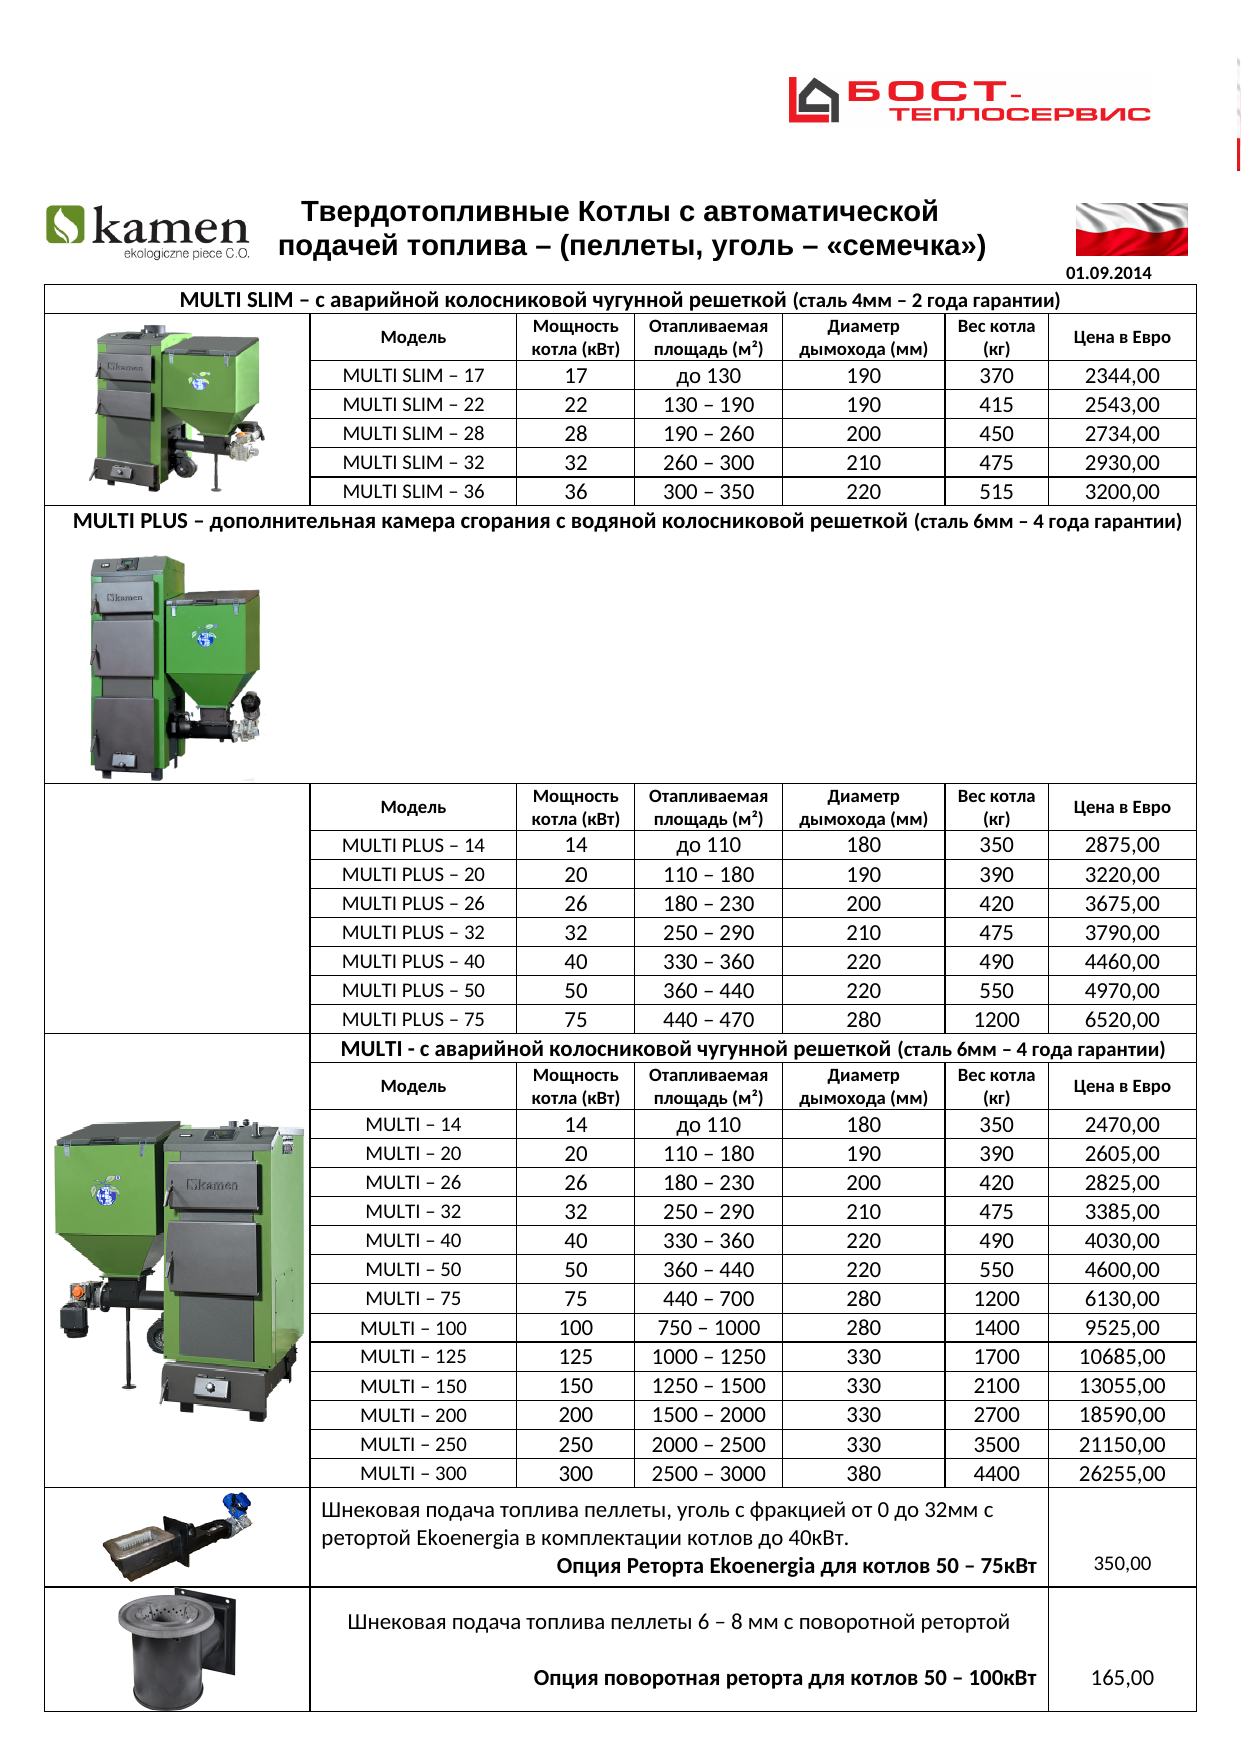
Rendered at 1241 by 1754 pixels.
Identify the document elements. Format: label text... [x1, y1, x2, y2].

table_cell 330 [783, 1343, 944, 1371]
table_cell 22 [517, 390, 634, 418]
table_cell 2605,00 [1049, 1139, 1196, 1167]
table_cell [45, 1588, 118, 1711]
table_cell 110 – 180 [635, 860, 782, 888]
table_cell 550 [946, 1255, 1048, 1283]
table_cell MULTI PLUS – 14 [311, 831, 516, 859]
picture [786, 73, 1152, 127]
table_cell 3200,00 [1049, 478, 1196, 505]
picture [45, 203, 251, 262]
table_cell [45, 784, 309, 1033]
table_cell Отапливаемая площадь (м²) [635, 1063, 782, 1109]
table_cell 190 [783, 390, 944, 418]
table_cell 300 [517, 1459, 634, 1487]
table_cell 130 – 190 [635, 390, 782, 418]
table_cell Мощность котла (кВт) [517, 784, 634, 829]
table_cell 300 – 350 [635, 478, 782, 505]
table_cell 220 [783, 947, 944, 975]
picture [99, 1487, 255, 1711]
table_cell MULTI SLIM – 36 [311, 478, 516, 505]
table_cell Вес котла (кг) [946, 1063, 1048, 1109]
table_cell 475 [946, 1197, 1048, 1225]
table_cell 21150,00 [1049, 1430, 1196, 1458]
table_cell MULTI – 32 [322, 1197, 516, 1225]
table_cell 13055,00 [1049, 1372, 1196, 1399]
table_cell MULTI - с аварийной колосниковой чугунной решеткой (сталь 6мм – 4 года гарантии) [311, 1034, 1196, 1062]
table_cell 550 [946, 976, 1048, 1004]
table_cell 2500 – 3000 [635, 1459, 782, 1487]
table_cell [45, 1488, 99, 1586]
text Твердотопливные Котлы с автоматической [89, 194, 1152, 228]
table_cell 440 – 700 [635, 1284, 782, 1312]
table_cell MULTI – 14 [322, 1110, 516, 1138]
table_cell 1000 – 1250 [635, 1343, 782, 1371]
table_cell 250 – 290 [635, 918, 782, 946]
table_cell 1700 [946, 1343, 1048, 1371]
table_cell 330 [783, 1401, 944, 1429]
text подачей топлива – (пеллеты, уголь – «семечка») [251, 228, 1152, 261]
picture [85, 321, 266, 495]
table_cell 475 [946, 448, 1048, 476]
table_cell до 110 [635, 831, 782, 859]
table_cell Мощность котла (кВт) [517, 314, 634, 360]
table_cell [45, 314, 309, 505]
table_cell 200 [783, 419, 944, 447]
table_cell Шнековая подача топлива пеллеты 6 – с поворотной ретортой Опция поворотная реторта для котлов 50 – 100кВт [311, 1588, 1048, 1711]
table_cell 40 [517, 1226, 634, 1254]
table_cell 14 [517, 831, 634, 859]
table_cell 390 [946, 1139, 1048, 1167]
table_cell 330 [783, 1430, 944, 1458]
table_cell Вес котла (кг) [946, 314, 1048, 360]
table_cell 110 – 180 [635, 1139, 782, 1167]
table_cell 2543,00 [1049, 390, 1196, 418]
table_cell 40 [517, 947, 634, 975]
table_cell MULTI – 20 [322, 1139, 516, 1167]
table_cell 210 [783, 448, 944, 476]
table_cell 4970,00 [1049, 976, 1196, 1004]
picture [1076, 203, 1188, 256]
table_cell 100 [517, 1314, 634, 1341]
table_cell 32 [517, 918, 634, 946]
table_cell 150 [517, 1372, 634, 1399]
table_cell 440 – 470 [635, 1005, 782, 1033]
table_cell 3790,00 [1049, 918, 1196, 946]
table_cell 2825,00 [1049, 1168, 1196, 1196]
table_cell 190 – 260 [635, 419, 782, 447]
table_cell MULTI PLUS – дополнительная камера сгорания с водяной колосниковой решеткой (сталь 6мм – 4 года гарантии) [45, 506, 1196, 783]
table_cell 2344,00 [1049, 361, 1196, 389]
table_cell 1400 [946, 1314, 1048, 1341]
table_cell 26255,00 [1049, 1459, 1196, 1487]
table_cell [236, 1588, 309, 1711]
table_cell 330 – 360 [635, 947, 782, 975]
table_cell 1500 – 2000 [635, 1401, 782, 1429]
table_cell 50 [517, 976, 634, 1004]
table_cell 750 – 1000 [635, 1314, 782, 1341]
table_cell 490 [946, 947, 1048, 975]
table_cell 350,00 [1049, 1488, 1196, 1586]
table_cell 6520,00 [1049, 1005, 1196, 1033]
table_cell 260 – 300 [635, 448, 782, 476]
table_cell Отапливаемая площадь (м²) [635, 784, 782, 829]
table_cell MULTI – 26 [322, 1168, 516, 1196]
table_cell 4400 [946, 1459, 1048, 1487]
table_cell 280 [783, 1284, 944, 1312]
table_cell MULTI PLUS – 26 [311, 889, 516, 917]
table_cell Цена в Евро [1049, 784, 1196, 829]
table_cell 360 – 440 [635, 976, 782, 1004]
table_cell до 130 [635, 361, 782, 389]
table_cell 450 [946, 419, 1048, 447]
table_cell MULTI – 50 [322, 1255, 516, 1283]
table_cell 36 [517, 478, 634, 505]
table_cell 210 [783, 918, 944, 946]
table_cell 200 [783, 1168, 944, 1196]
table_cell 9525,00 [1049, 1314, 1196, 1341]
table_cell Модель [311, 314, 516, 360]
table_cell 20 [517, 860, 634, 888]
table_cell 17 [517, 361, 634, 389]
picture [1237, 58, 1241, 171]
table_cell 370 [946, 361, 1048, 389]
table_cell 75 [517, 1005, 634, 1033]
table_cell 6130,00 [1049, 1284, 1196, 1312]
table_cell Цена в Евро [1049, 1063, 1196, 1109]
table_cell Мощность котла (кВт) [517, 1063, 634, 1109]
table_cell 280 [783, 1005, 944, 1033]
table_cell 2734,00 [1049, 419, 1196, 447]
table_cell 250 – 290 [635, 1197, 782, 1225]
table_cell 490 [946, 1226, 1048, 1254]
table_cell 220 [783, 1255, 944, 1283]
table_cell 180 [783, 1110, 944, 1138]
picture [85, 549, 266, 783]
table_cell 26 [517, 889, 634, 917]
table_cell MULTI PLUS – 32 [311, 918, 516, 946]
table_cell 190 [783, 860, 944, 888]
table_cell 2470,00 [1049, 1110, 1196, 1138]
table_cell 32 [517, 448, 634, 476]
table_cell 4460,00 [1049, 947, 1196, 975]
table_cell MULTI – 150 [322, 1372, 516, 1399]
table_cell 3385,00 [1049, 1197, 1196, 1225]
table_cell 10685,00 [1049, 1343, 1196, 1371]
table_cell Модель [311, 1063, 516, 1109]
table_cell MULTI – 75 [322, 1284, 516, 1312]
table_cell 515 [946, 478, 1048, 505]
table_cell 350 [946, 1110, 1048, 1138]
table_cell 32 [517, 1197, 634, 1225]
table_cell 4600,00 [1049, 1255, 1196, 1283]
table_cell MULTI PLUS – 50 [311, 976, 516, 1004]
table_cell 180 – 230 [635, 889, 782, 917]
table_cell 3500 [946, 1430, 1048, 1458]
table_cell 20 [517, 1139, 634, 1167]
table_cell MULTI – 100 [322, 1314, 516, 1341]
table_cell 420 [946, 1168, 1048, 1196]
table_cell 1200 [946, 1005, 1048, 1033]
table_cell 200 [517, 1401, 634, 1429]
table_cell [45, 1441, 309, 1487]
table_cell 2100 [946, 1372, 1048, 1399]
table_cell 250 [517, 1430, 634, 1458]
table_cell 210 [783, 1197, 944, 1225]
table_cell 4030,00 [1049, 1226, 1196, 1254]
table_cell Цена в Евро [1049, 314, 1196, 360]
table_cell 26 [517, 1168, 634, 1196]
table_cell 75 [517, 1284, 634, 1312]
table_cell 220 [783, 478, 944, 505]
table_cell 220 [783, 976, 944, 1004]
table_cell 280 [783, 1314, 944, 1341]
table_cell MULTI – 125 [322, 1343, 516, 1371]
table_cell 415 [946, 390, 1048, 418]
table_cell 2930,00 [1049, 448, 1196, 476]
table_cell 1250 – 1500 [635, 1372, 782, 1399]
table_cell Шнековая подача топлива пеллеты, уголь с фракцией от 0 до 32мм с ретортой Ekoenergia в комплектации котлов до 40кВт. Опция Реторта Ekoenergia для котлов 50 – 75кВт [311, 1488, 1048, 1586]
picture [37, 1093, 322, 1441]
table_cell 28 [517, 419, 634, 447]
table_cell 350 [946, 831, 1048, 859]
table_cell MULTI – 300 [311, 1459, 516, 1487]
table_cell 50 [517, 1255, 634, 1283]
table_cell 1200 [946, 1284, 1048, 1312]
table_cell Модель [311, 784, 516, 829]
table_cell Диаметр дымохода (мм) [783, 314, 944, 360]
table_cell 200 [783, 889, 944, 917]
table_cell 330 – 360 [635, 1226, 782, 1254]
table_cell Вес котла (кг) [946, 784, 1048, 829]
table_cell 360 – 440 [635, 1255, 782, 1283]
table_cell MULTI PLUS – 75 [311, 1005, 516, 1033]
table_cell MULTI SLIM – 22 [311, 390, 516, 418]
table_cell 2000 – 2500 [635, 1430, 782, 1458]
table_cell 2875,00 [1049, 831, 1196, 859]
table_cell 390 [946, 860, 1048, 888]
table_cell 14 [517, 1110, 634, 1138]
table_cell MULTI PLUS – 40 [311, 947, 516, 975]
table_cell 380 [783, 1459, 944, 1487]
table_cell MULTI SLIM – 28 [311, 419, 516, 447]
table_cell MULTI – 250 [311, 1430, 516, 1458]
table_cell MULTI SLIM – 17 [311, 361, 516, 389]
table_cell MULTI – 200 [322, 1401, 516, 1429]
table_cell [45, 1034, 309, 1093]
table_cell 180 – 230 [635, 1168, 782, 1196]
table_cell до 110 [635, 1110, 782, 1138]
table_cell 190 [783, 361, 944, 389]
table_cell 190 [783, 1139, 944, 1167]
table_cell 125 [517, 1343, 634, 1371]
table_cell [255, 1488, 309, 1586]
table_cell Диаметр дымохода (мм) [783, 1063, 944, 1109]
table_cell 420 [946, 889, 1048, 917]
table_cell MULTI PLUS – 20 [311, 860, 516, 888]
table_cell 475 [946, 918, 1048, 946]
table_cell 165,00 [1049, 1588, 1196, 1711]
table_cell 180 [783, 831, 944, 859]
table_cell 3220,00 [1049, 860, 1196, 888]
table_cell 220 [783, 1226, 944, 1254]
text 01.09.2014 [89, 261, 1152, 284]
table_cell MULTI – 40 [322, 1226, 516, 1254]
table_header MULTI SLIM – с аварийной колосниковой чугунной решеткой (сталь 4мм – 2 года гарантии) [45, 285, 1196, 313]
table_cell 330 [783, 1372, 944, 1399]
table_cell 2700 [946, 1401, 1048, 1429]
table_cell MULTI SLIM – 32 [311, 448, 516, 476]
table_cell 3675,00 [1049, 889, 1196, 917]
table_cell 18590,00 [1049, 1401, 1196, 1429]
table_cell Отапливаемая площадь (м²) [635, 314, 782, 360]
table_cell Диаметр дымохода (мм) [783, 784, 944, 829]
